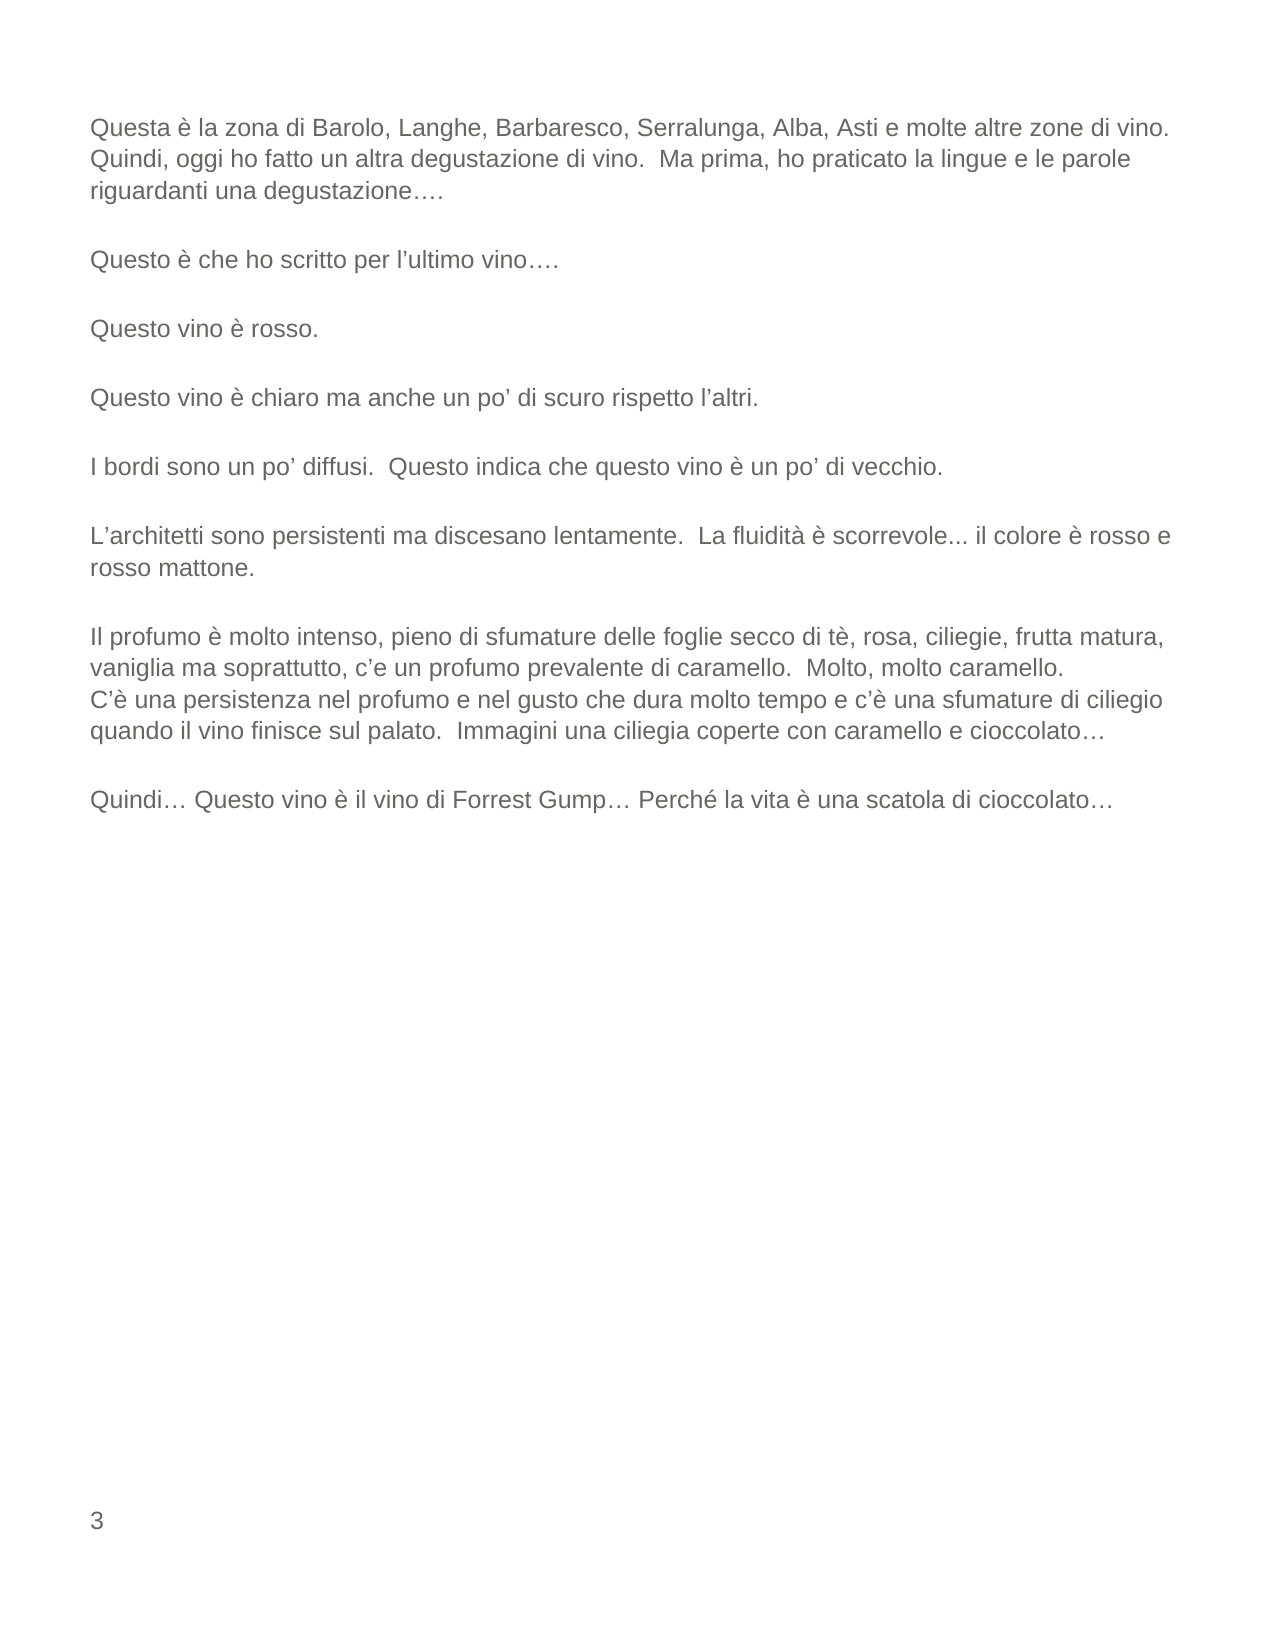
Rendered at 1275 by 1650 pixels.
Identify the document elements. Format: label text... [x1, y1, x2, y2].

text Questa è la zona di Barolo, Langhe, Barbaresco, Serralunga, Alba, Asti e molte altre zone di vino. Quindi, oggi ho fatto un altra degustazione di vino. Ma prima, ho praticato la lingue e le parole riguardanti una degustazione…. [90, 112, 1185, 204]
text L’architetti sono persistenti ma discesano lentamente. La fluidità è scorrevole... il colore è rosso e rosso mattone. [90, 521, 1185, 581]
text Questo è che ho scritto per l’ultimo vino…. [90, 245, 1185, 273]
text Questo vino è chiaro ma anche un po’ di scuro rispetto l’altri. [90, 383, 1185, 412]
text Il profumo è molto intenso, pieno di sfumature delle foglie secco di tè, rosa, ciliegie, frutta matura, vaniglia ma soprattutto, c’e un profumo prevalente di caramello. Molto, molto caramello. C’è una persistenza nel profumo e nel gusto che dura molto tempo e c’è una sfumature di ciliegio quando il vino finisce sul palato. Immagini una ciliegia coperte con caramello e cioccolato… [90, 622, 1185, 745]
text Questo vino è rosso. [90, 314, 1185, 342]
text I bordi sono un po’ diffusi. Questo indica che questo vino è un po’ di vecchio. [90, 452, 1185, 481]
text Quindi… Questo vino è il vino di Forrest Gump… Perché la vita è una scatola di cioccolato… [90, 785, 1185, 814]
